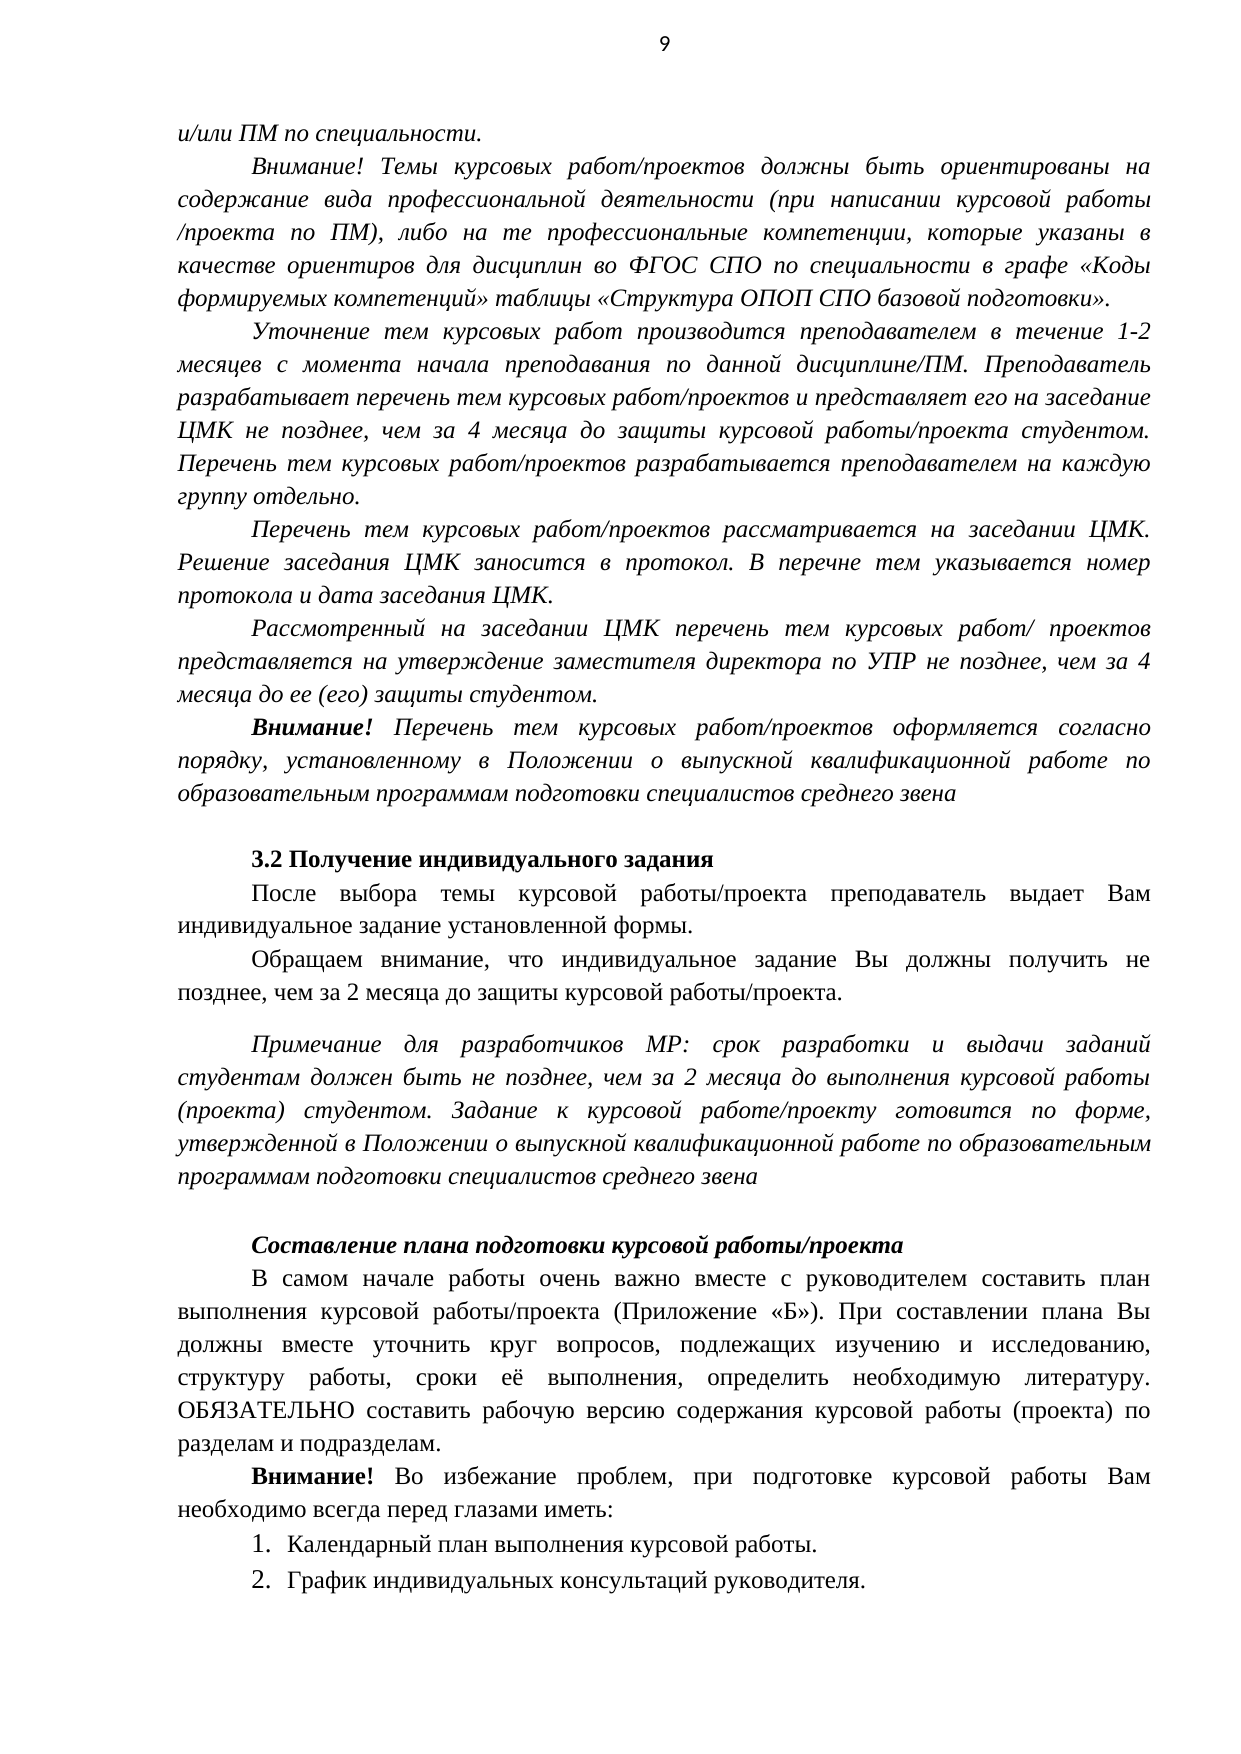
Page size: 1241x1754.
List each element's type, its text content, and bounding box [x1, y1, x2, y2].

text В самом начале работы очень важно вместе с руководителем составить план выполнения курсовой работы/проекта (Приложение «Б»). При составлении плана Вы должны вместе уточнить круг вопросов, подлежащих изучению и исследованию, структуру работы, сроки её выполнения, определить необходимую литературу. ОБЯЗАТЕЛЬНО составить рабочую версию содержания курсовой работы (проекта) по разделам и подразделам. [177, 1263, 1152, 1457]
text 3.2 Получение индивидуального задания [177, 844, 1152, 873]
text Составление плана подготовки курсовой работы/проекта [177, 1230, 1152, 1259]
text Внимание! Темы курсовых работ/проектов должны быть ориентированы на содержание вида профессиональной деятельности (при написании курсовой работы /проекта по ПМ), либо на те профессиональные компетенции, которые указаны в качестве ориентиров для дисциплин во ФГОС СПО по специальности в графе «Коды формируемых компетенций» таблицы «Структура ОПОП СПО базовой подготовки». [177, 151, 1152, 312]
text Перечень тем курсовых работ/проектов рассматривается на заседании ЦМК. Решение заседания ЦМК заносится в протокол. В перечне тем указывается номер протокола и дата заседания ЦМК. [177, 514, 1152, 609]
text Внимание! Во избежание проблем, при подготовке курсовой работы Вам необходимо всегда перед глазами иметь: [177, 1461, 1152, 1523]
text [177, 118, 1152, 147]
text Обращаем внимание, что индивидуальное задание Вы должны получить не позднее, чем за 2 месяца до защиты курсовой работы/проекта. [177, 944, 1152, 1005]
list График индивидуальных консультаций руководителя. [177, 1563, 1152, 1594]
text Уточнение тем курсовых работ производится преподавателем в течение 1-2 месяцев с момента начала преподавания по данной дисциплине/ПМ. Преподаватель разрабатывает перечень тем курсовых работ/проектов и представляет его на заседание ЦМК не позднее, чем за 4 месяца до защиты курсовой работы/проекта студентом. Перечень тем курсовых работ/проектов разрабатывается преподавателем на каждую группу отдельно. [177, 316, 1152, 510]
text Примечание для разработчиков МР: срок разработки и выдачи заданий студентам должен быть не позднее, чем за 2 месяца до выполнения курсовой работы (проекта) студентом. Задание к курсовой работе/проекту готовится по форме, утвержденной в Положении о выпускной квалификационной работе по образовательным программам подготовки специалистов среднего звена [177, 1029, 1152, 1190]
text Рассмотренный на заседании ЦМК перечень тем курсовых работ/ проектов представляется на утверждение заместителя директора по УПР не позднее, чем за 4 месяца до ее (его) защиты студентом. [177, 613, 1152, 708]
text Внимание! Перечень тем курсовых работ/проектов оформляется согласно порядку, установленному в Положении о выпускной квалификационной работе по образовательным программам подготовки специалистов среднего звена [177, 712, 1152, 807]
list Календарный план выполнения курсовой работы. [177, 1527, 1152, 1559]
text После выбора темы курсовой работы/проекта преподаватель выдает Вам индивидуальное задание установленной формы. [177, 878, 1152, 939]
